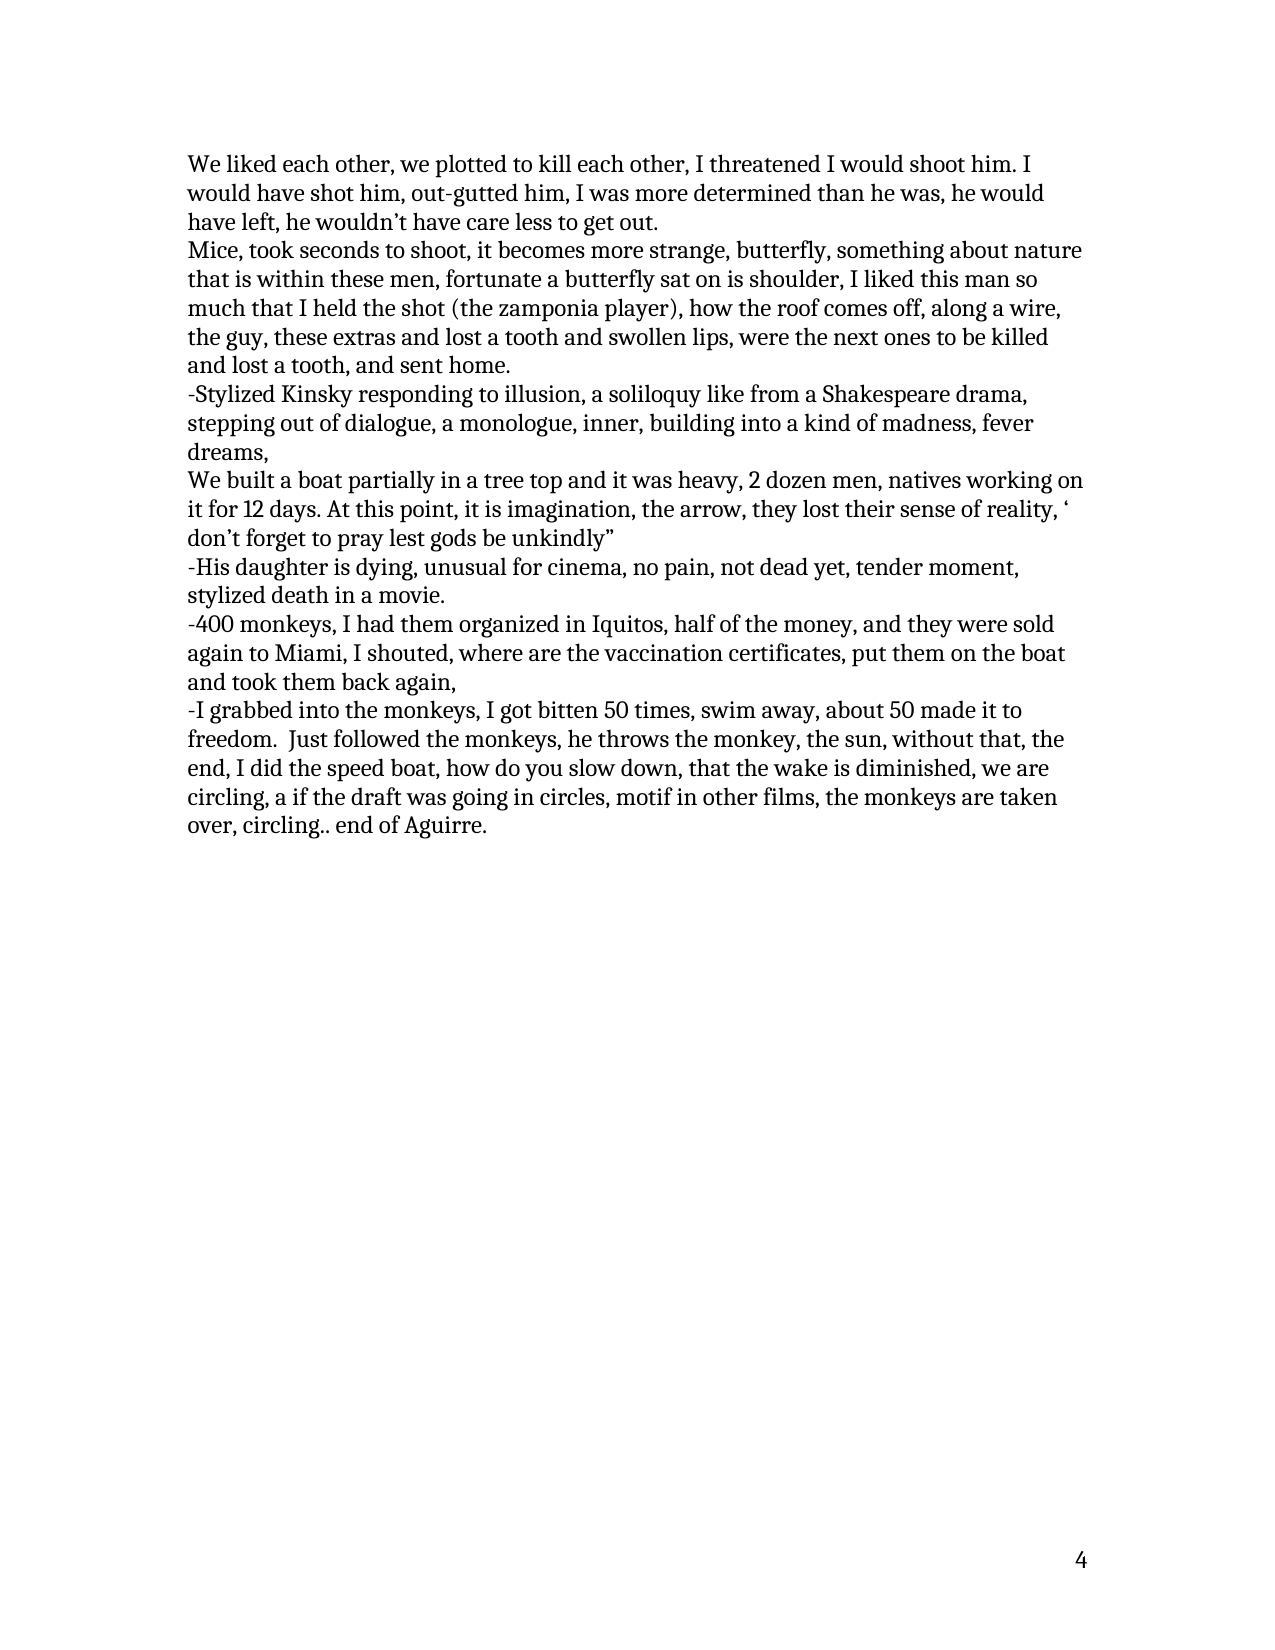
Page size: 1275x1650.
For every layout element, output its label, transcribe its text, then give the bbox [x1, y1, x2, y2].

text -Stylized Kinsky responding to illusion, a soliloquy like from a Shakespeare drama, stepping out of dialogue, a monologue, inner, building into a kind of madness, fever dreams, [187, 380, 1087, 466]
text Mice, took seconds to shoot, it becomes more strange, butterfly, something about nature that is within these men, fortunate a butterfly sat on is shoulder, I liked this man so much that I held the shot (the zamponia player), how the roof comes off, along a wire, the guy, these extras and lost a tooth and swollen lips, were the next ones to be killed and lost a tooth, and sent home. [187, 236, 1087, 380]
text We liked each other, we plotted to kill each other, I threatened I would shoot him. I would have shot him, out-gutted him, I was more determined than he was, he would have left, he wouldn’t have care less to get out. [187, 150, 1087, 236]
text -I grabbed into the monkeys, I got bitten 50 times, swim away, about 50 made it to freedom. Just followed the monkeys, he throws the monkey, the sun, without that, the end, I did the speed boat, how do you slow down, that the wake is diminished, we are circling, a if the draft was going in circles, motif in other films, the monkeys are taken over, circling.. end of Aguirre. [187, 696, 1087, 840]
text -400 monkeys, I had them organized in Iquitos, half of the money, and they were sold again to Miami, I shouted, where are the vaccination certificates, put them on the boat and took them back again, [187, 610, 1087, 696]
text We built a boat partially in a tree top and it was heavy, 2 dozen men, natives working on it for 12 days. At this point, it is imagination, the arrow, they lost their sense of reality, ‘ don’t forget to pray lest gods be unkindly” [187, 466, 1087, 552]
text -His daughter is dying, unusual for cinema, no pain, not dead yet, tender moment, stylized death in a movie. [187, 552, 1087, 610]
